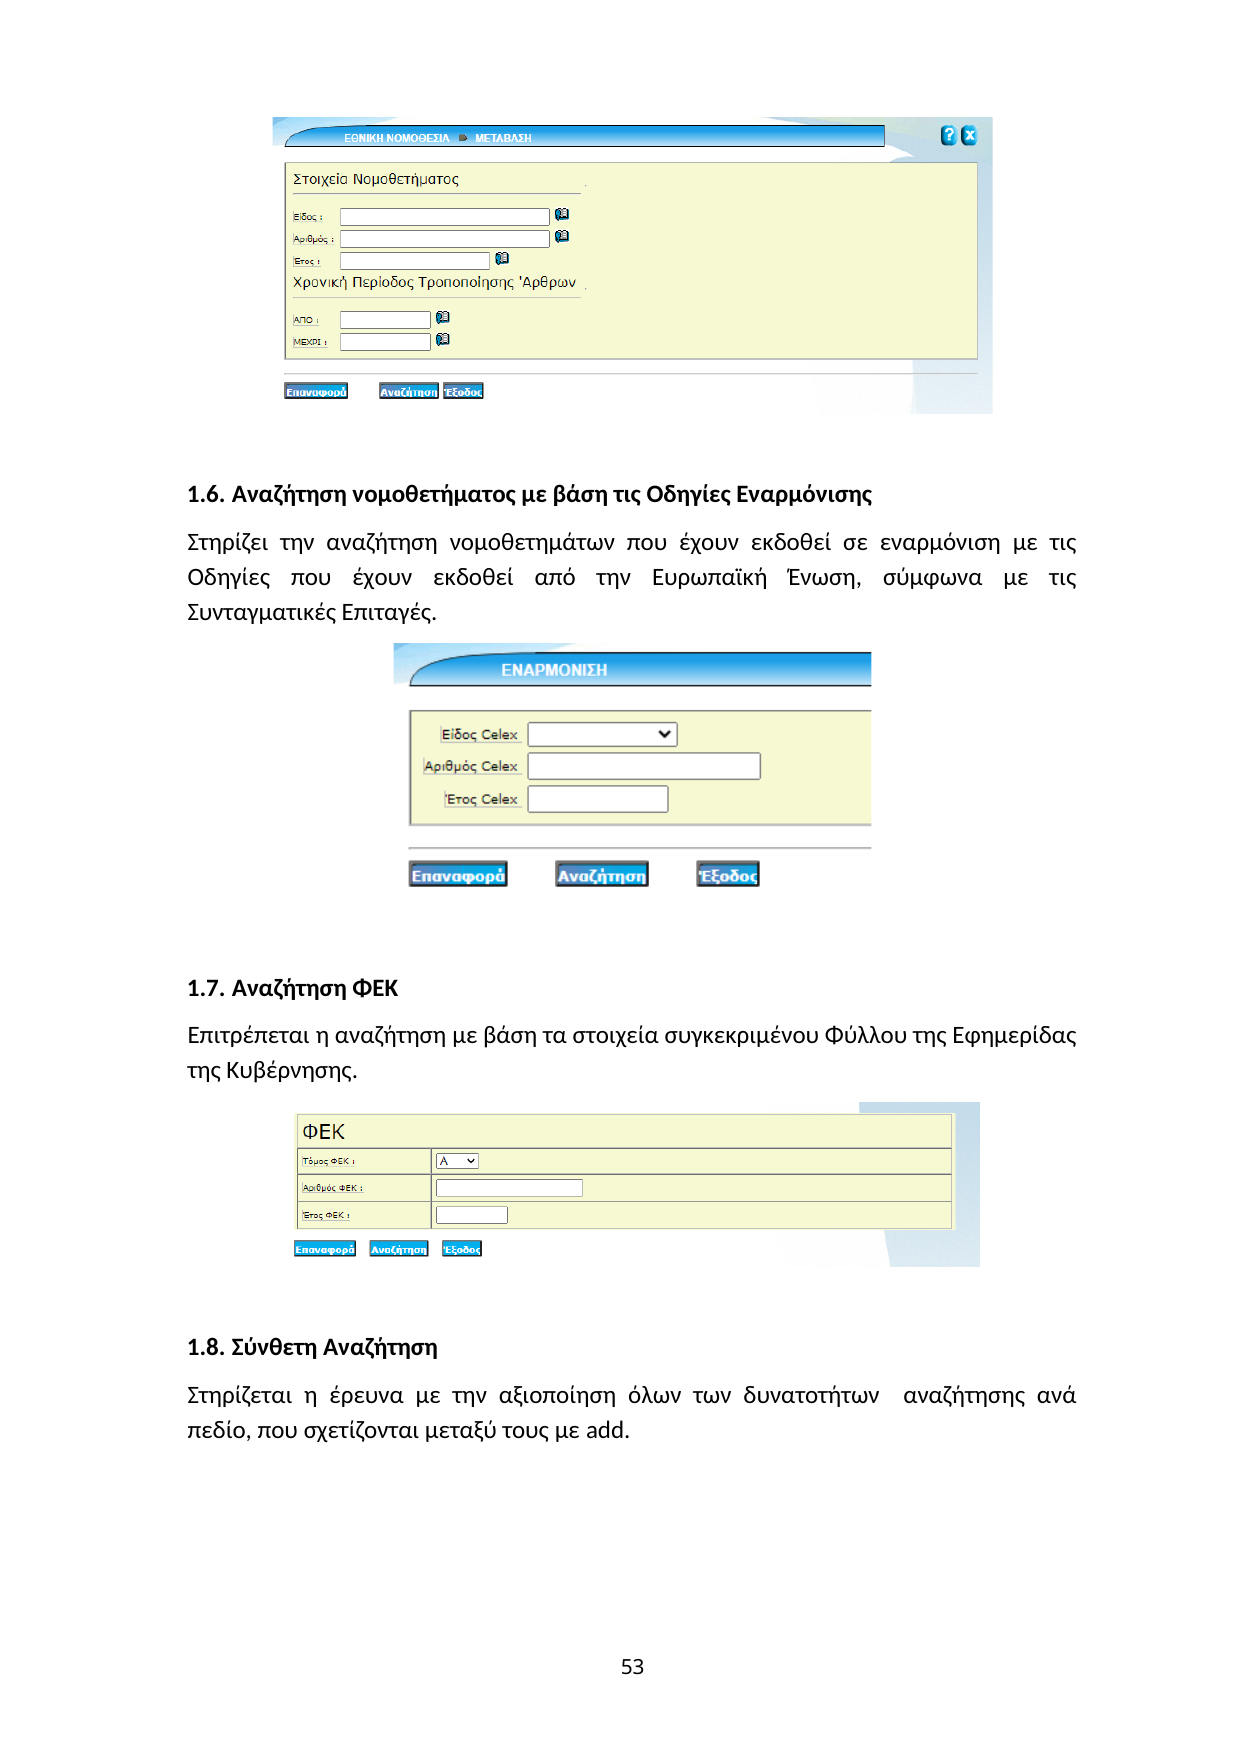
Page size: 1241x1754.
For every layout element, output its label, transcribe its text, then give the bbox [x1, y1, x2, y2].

list Επιτρέπεται η αναζήτηση με βάση τα στοιχεία συγκεκριμένου Φύλλου της Εφημερίδας της Κυβέρνησης. [187, 1020, 1078, 1085]
list Σύνθετη Αναζήτηση [187, 1331, 1078, 1362]
picture [272, 117, 993, 414]
text Στηρίζει την αναζήτηση νομοθετημάτων που έχουν εκδοθεί σε εναρμόνιση με τις Οδηγίες που έχουν εκδοθεί από την Ευρωπαϊκή Ένωση, σύμφωνα με τις Συνταγματικές Επιταγές. [187, 526, 1078, 626]
list Αναζήτηση νομοθετήματος με βάση τις Οδηγίες Εναρμόνισης [187, 478, 1078, 509]
picture [285, 1102, 980, 1267]
list Αναζήτηση ΦΕΚ [187, 972, 1078, 1003]
picture [393, 643, 872, 908]
list Στηρίζεται η έρευνα με την αξιοποίηση όλων των δυνατοτήτων αναζήτησης ανά πεδίο, που σχετίζονται μεταξύ τους με add. [187, 1379, 1078, 1444]
